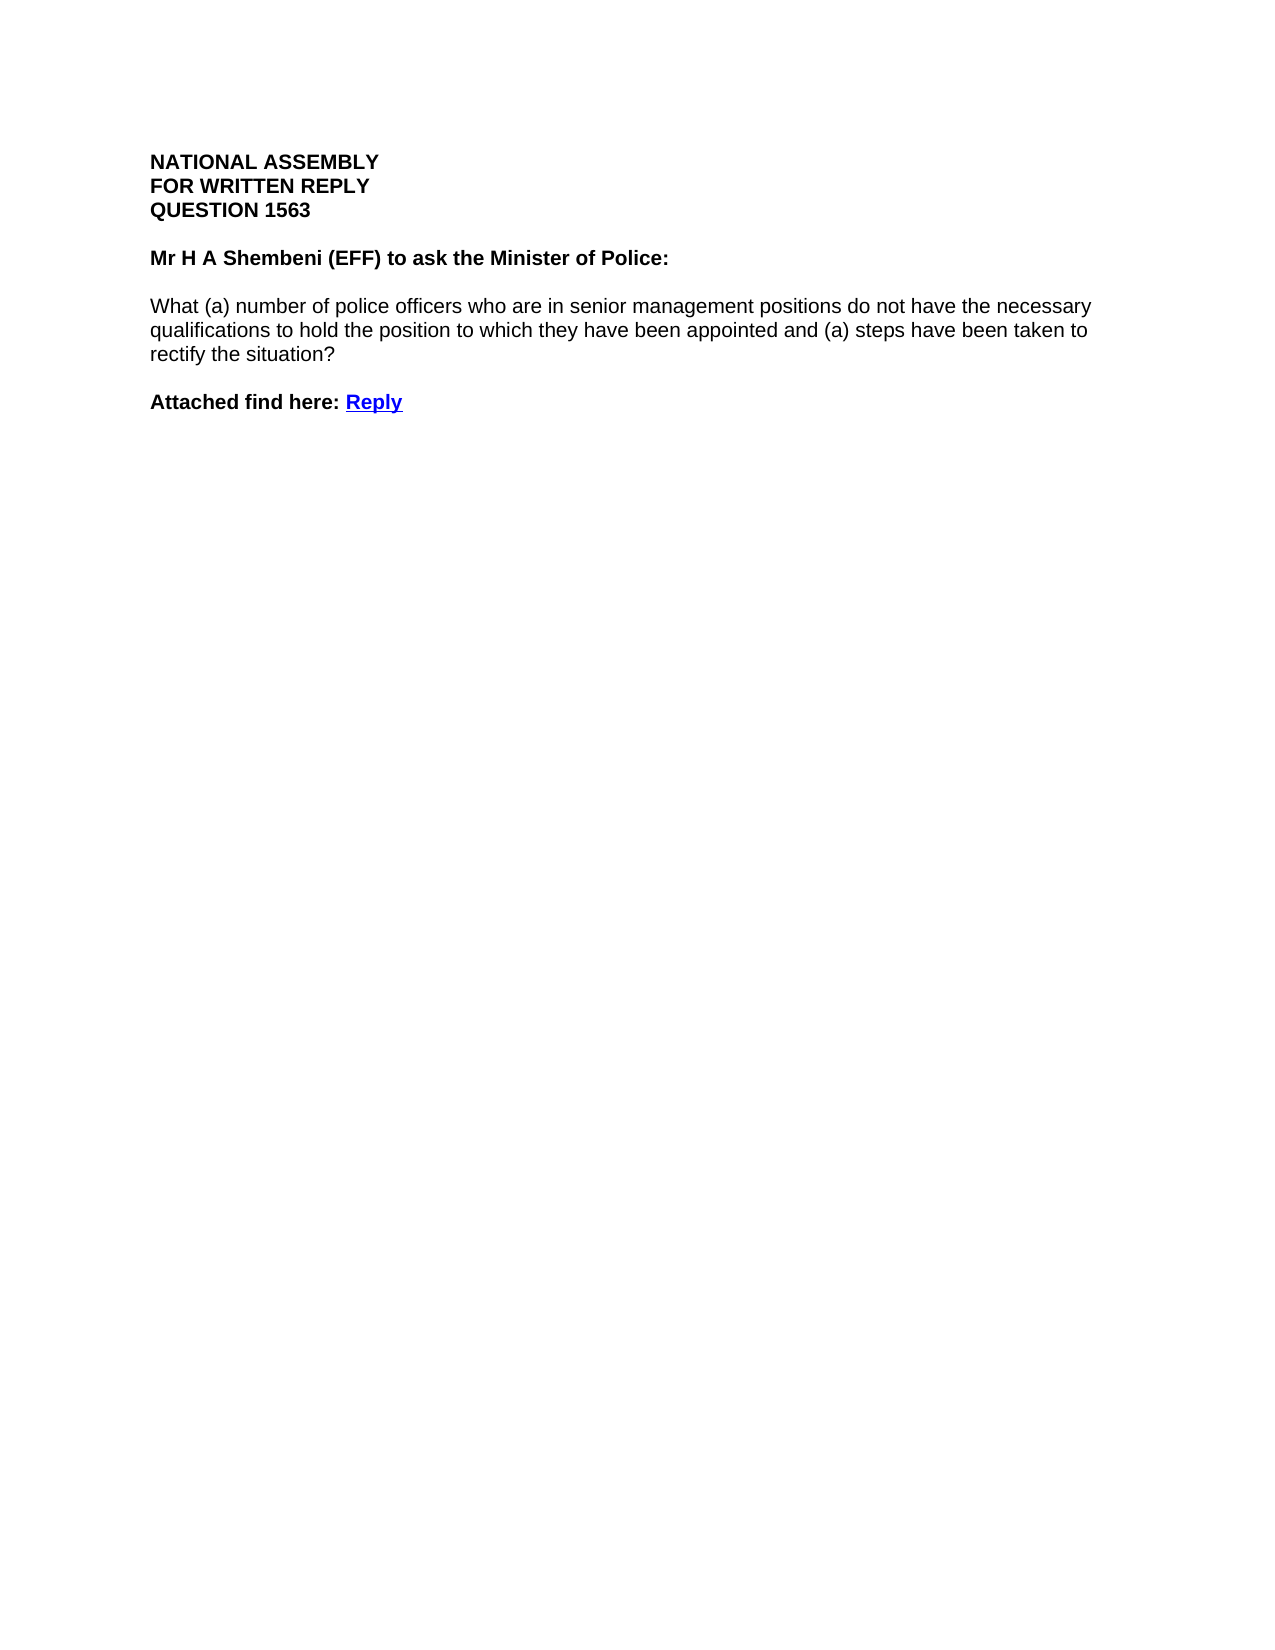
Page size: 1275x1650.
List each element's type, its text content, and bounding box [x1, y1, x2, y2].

text NATIONAL ASSEMBLY FOR WRITTEN REPLY QUESTION 1563 Mr H A Shembeni (EFF) to ask the Minister of Police: What (a) number of police officers who are in senior management positions do not have the necessary qualifications to hold the position to which they have been appointed and (a) steps have been taken to rectify the situation? Attached find here: Reply [150, 150, 1125, 413]
